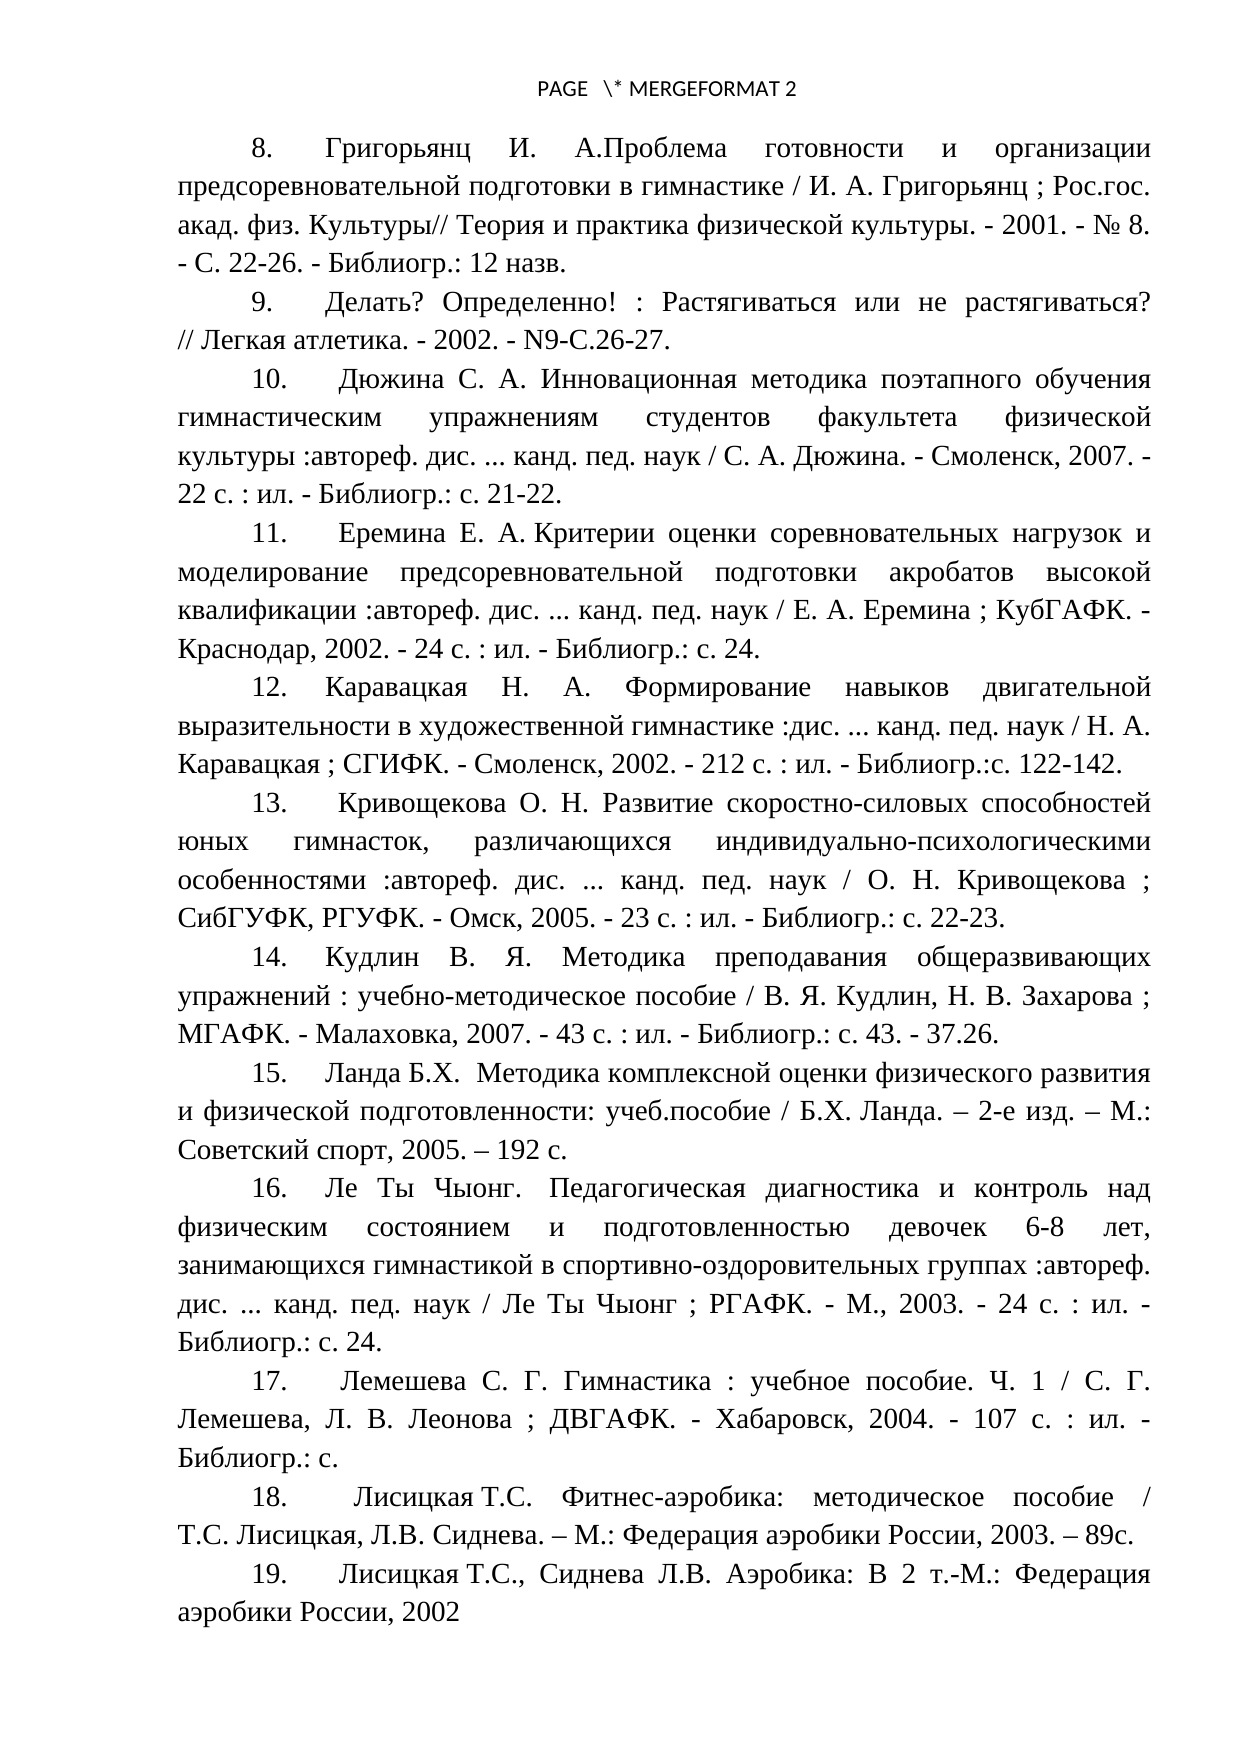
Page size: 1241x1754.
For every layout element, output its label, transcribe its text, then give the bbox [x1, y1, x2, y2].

list Кривощекова О. Н. Развитие скоростно-силовых способностей юных гимнасток, различающихся индивидуально-психологическими особенностями :автореф. дис. ... канд. пед. наук / О. Н. Кривощекова ; СибГУФК, РГУФК. - Омск, 2005. - 23 с. : ил. - Библиогр.: с. 22-23. [177, 785, 1152, 934]
list Григорьянц И. А.Проблема готовности и организации предсоревновательной подготовки в гимнастике / И. А. Григорьянц ; Рос.гос. акад. физ. Культуры// Теория и практика физической культуры. - 2001. - № 8. - С. 22-26. - Библиогр.: 12 назв. [177, 130, 1152, 279]
list Еремина Е. А. Критерии оценки соревновательных нагрузок и моделирование предсоревновательной подготовки акробатов высокой квалификации :автореф. дис. ... канд. пед. наук / Е. А. Еремина ; КубГАФК. - Краснодар, 2002. - 24 с. : ил. - Библиогр.: с. 24. [177, 515, 1152, 664]
list Дюжина С. А. Инновационная методика поэтапного обучения гимнастическим упражнениям студентов факультета физической культуры :автореф. дис. ... канд. пед. наук / С. А. Дюжина. - Смоленск, 2007. - 22 с. : ил. - Библиогр.: с. 21-22. [177, 361, 1152, 510]
list Лисицкая Т.С., Сиднева Л.В. Аэробика: В 2 т.-М.: Федерация аэробики России, 2002 [177, 1556, 1152, 1628]
list Лемешева С. Г. Гимнастика : учебное пособие. Ч. 1 / С. Г. Лемешева, Л. В. Леонова ; ДВГАФК. - Хабаровск, 2004. - 107 с. : ил. - Библиогр.: с. [177, 1363, 1152, 1474]
list Ле Ты Чыонг. Педагогическая диагностика и контроль над физическим состоянием и подготовленностью девочек 6-8 лет, занимающихся гимнастикой в спортивно-оздоровительных группах :автореф. дис. ... канд. пед. наук / Ле Ты Чыонг ; РГАФК. - М., 2003. - 24 с. : ил. - Библиогр.: с. 24. [177, 1170, 1152, 1358]
list Каравацкая Н. А. Формирование навыков двигательной выразительности в художественной гимнастике :дис. ... канд. пед. наук / Н. А. Каравацкая ; СГИФК. - Смоленск, 2002. - 212 с. : ил. - Библиогр.:с. 122-142. [177, 669, 1152, 780]
list Ланда Б.Х. Методика комплексной оценки физического развития и физической подготовленности: учеб.пособие / Б.Х. Ланда. – 2-е изд. – М.: Советский спорт, 2005. – 192 с. [177, 1055, 1152, 1165]
list Лисицкая Т.С. Фитнес-аэробика: методическое пособие / Т.С. Лисицкая, Л.В. Сиднева. – М.: Федерация аэробики России, 2003. – 89с. [177, 1479, 1152, 1551]
list Делать? Определенно! : Растягиваться или не растягиваться? // Легкая атлетика. - 2002. - N9-С.26-27. [177, 284, 1152, 356]
list Кудлин В. Я. Методика преподавания общеразвивающих упражнений : учебно-методическое пособие / В. Я. Кудлин, Н. В. Захарова ; МГАФК. - Малаховка, 2007. - 43 с. : ил. - Библиогр.: с. 43. - 37.26. [177, 939, 1152, 1050]
